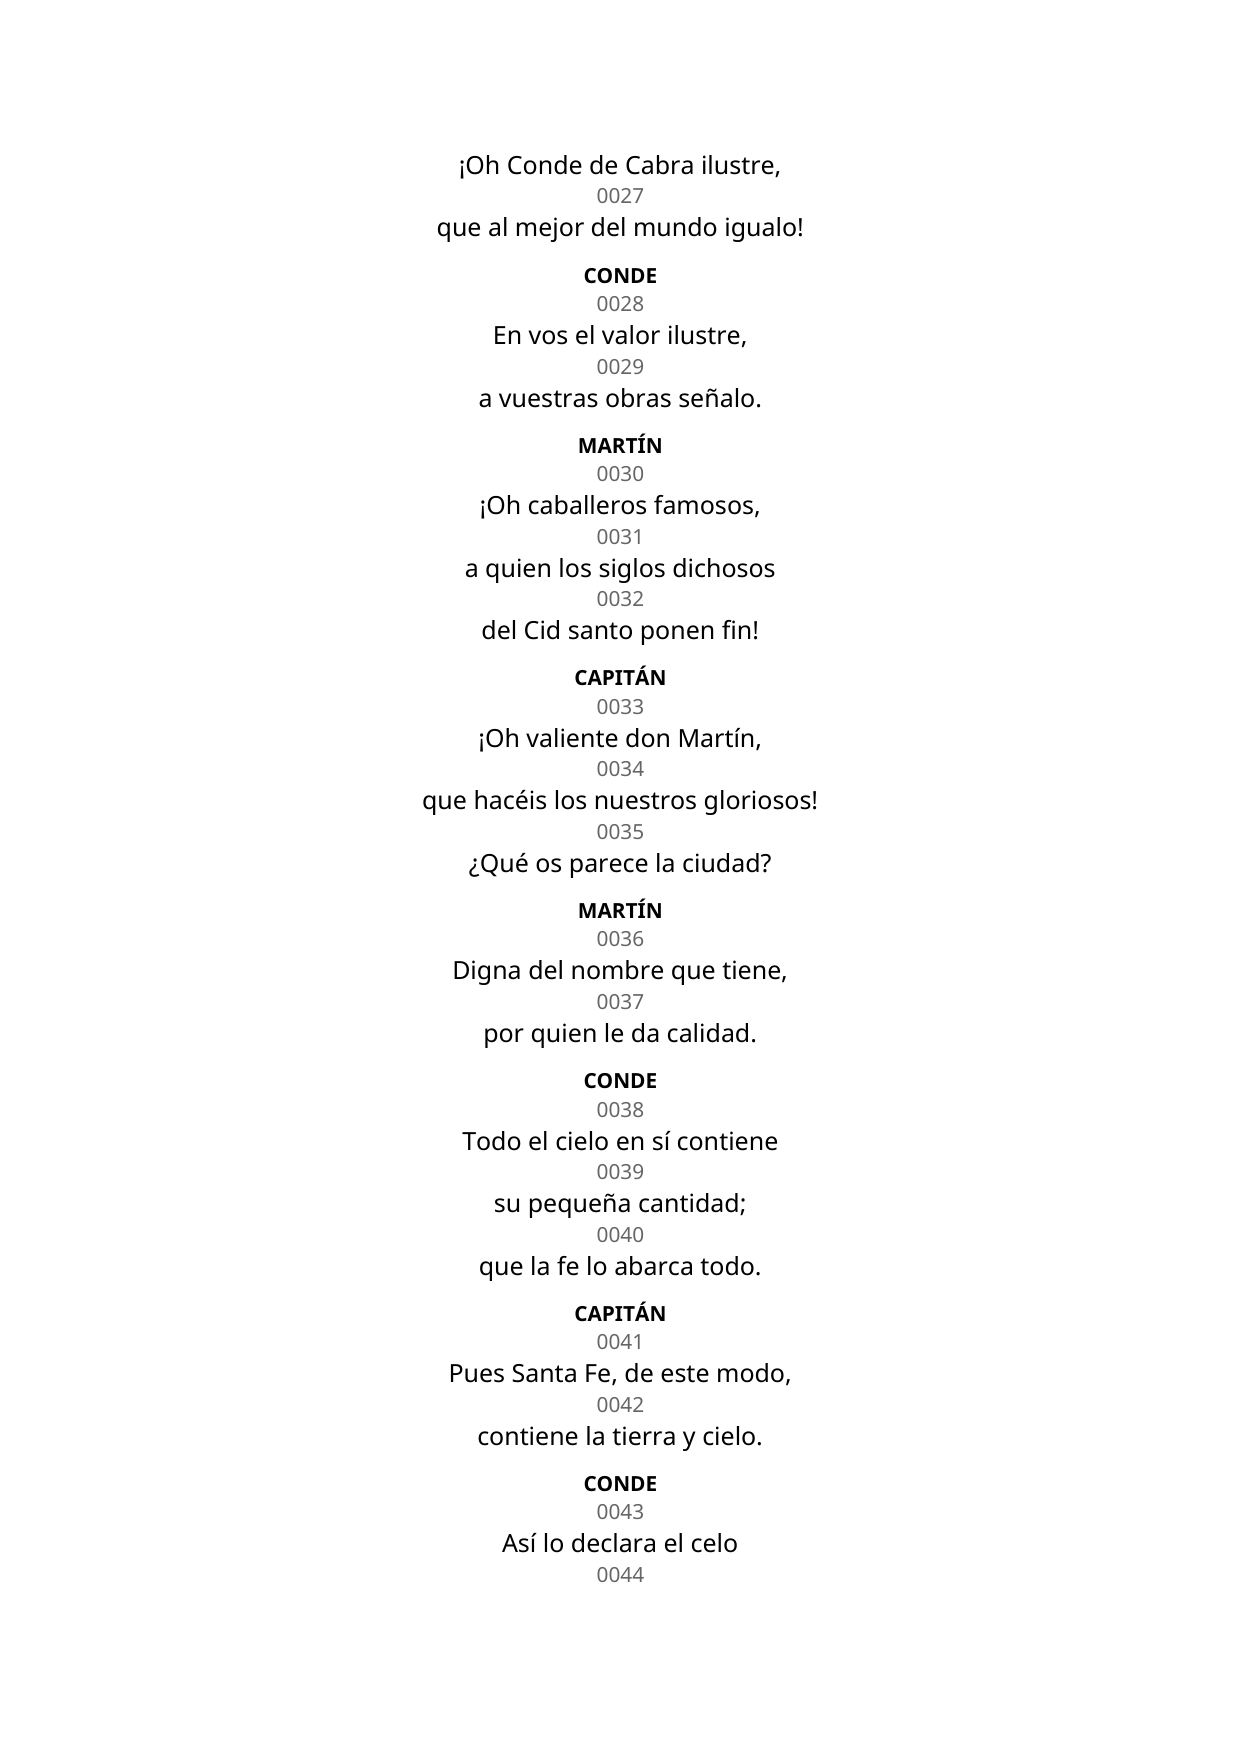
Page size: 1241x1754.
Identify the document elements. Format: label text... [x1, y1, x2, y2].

text 0029 [177, 352, 1063, 380]
text 0044 [177, 1560, 1063, 1588]
text 0040 [177, 1220, 1063, 1248]
text 0036 [177, 924, 1063, 953]
text 0030 [177, 459, 1063, 488]
text del Cid santo ponen fin! [177, 613, 1063, 647]
text 0041 [177, 1327, 1063, 1356]
text 0035 [177, 817, 1063, 845]
text 0043 [177, 1497, 1063, 1526]
text a quien los siglos dichosos [177, 550, 1063, 584]
text CAPITÁN [177, 1299, 1063, 1327]
text 0032 [177, 584, 1063, 613]
text ¿Qué os parece la ciudad? [177, 845, 1063, 879]
text 0031 [177, 522, 1063, 550]
text que hacéis los nuestros gloriosos! [177, 783, 1063, 817]
text a vuestras obras señalo. [177, 380, 1063, 414]
text 0034 [177, 754, 1063, 783]
text En vos el valor ilustre, [177, 318, 1063, 352]
text Pues Santa Fe, de este modo, [177, 1356, 1063, 1390]
text su pequeña cantidad; [177, 1186, 1063, 1220]
text ¡Oh valiente don Martín, [177, 720, 1063, 754]
text MARTÍN [177, 896, 1063, 924]
text CONDE [177, 1066, 1063, 1095]
text 0037 [177, 987, 1063, 1016]
text por quien le da calidad. [177, 1016, 1063, 1049]
text contiene la tierra y cielo. [177, 1418, 1063, 1452]
text CAPITÁN [177, 663, 1063, 692]
text MARTÍN [177, 431, 1063, 459]
text 0028 [177, 289, 1063, 318]
text ¡Oh caballeros famosos, [177, 488, 1063, 522]
text 0033 [177, 692, 1063, 720]
text Todo el cielo en sí contiene [177, 1123, 1063, 1157]
text 0038 [177, 1095, 1063, 1123]
text que al mejor del mundo igualo! [177, 210, 1063, 244]
text 0039 [177, 1157, 1063, 1186]
text Así lo declara el celo [177, 1526, 1063, 1560]
text CONDE [177, 261, 1063, 289]
text CONDE [177, 1469, 1063, 1497]
text Digna del nombre que tiene, [177, 953, 1063, 987]
text 0042 [177, 1390, 1063, 1418]
text que la fe lo abarca todo. [177, 1248, 1063, 1282]
text 0027 [177, 182, 1063, 210]
text ¡Oh Conde de Cabra ilustre, [177, 148, 1063, 182]
